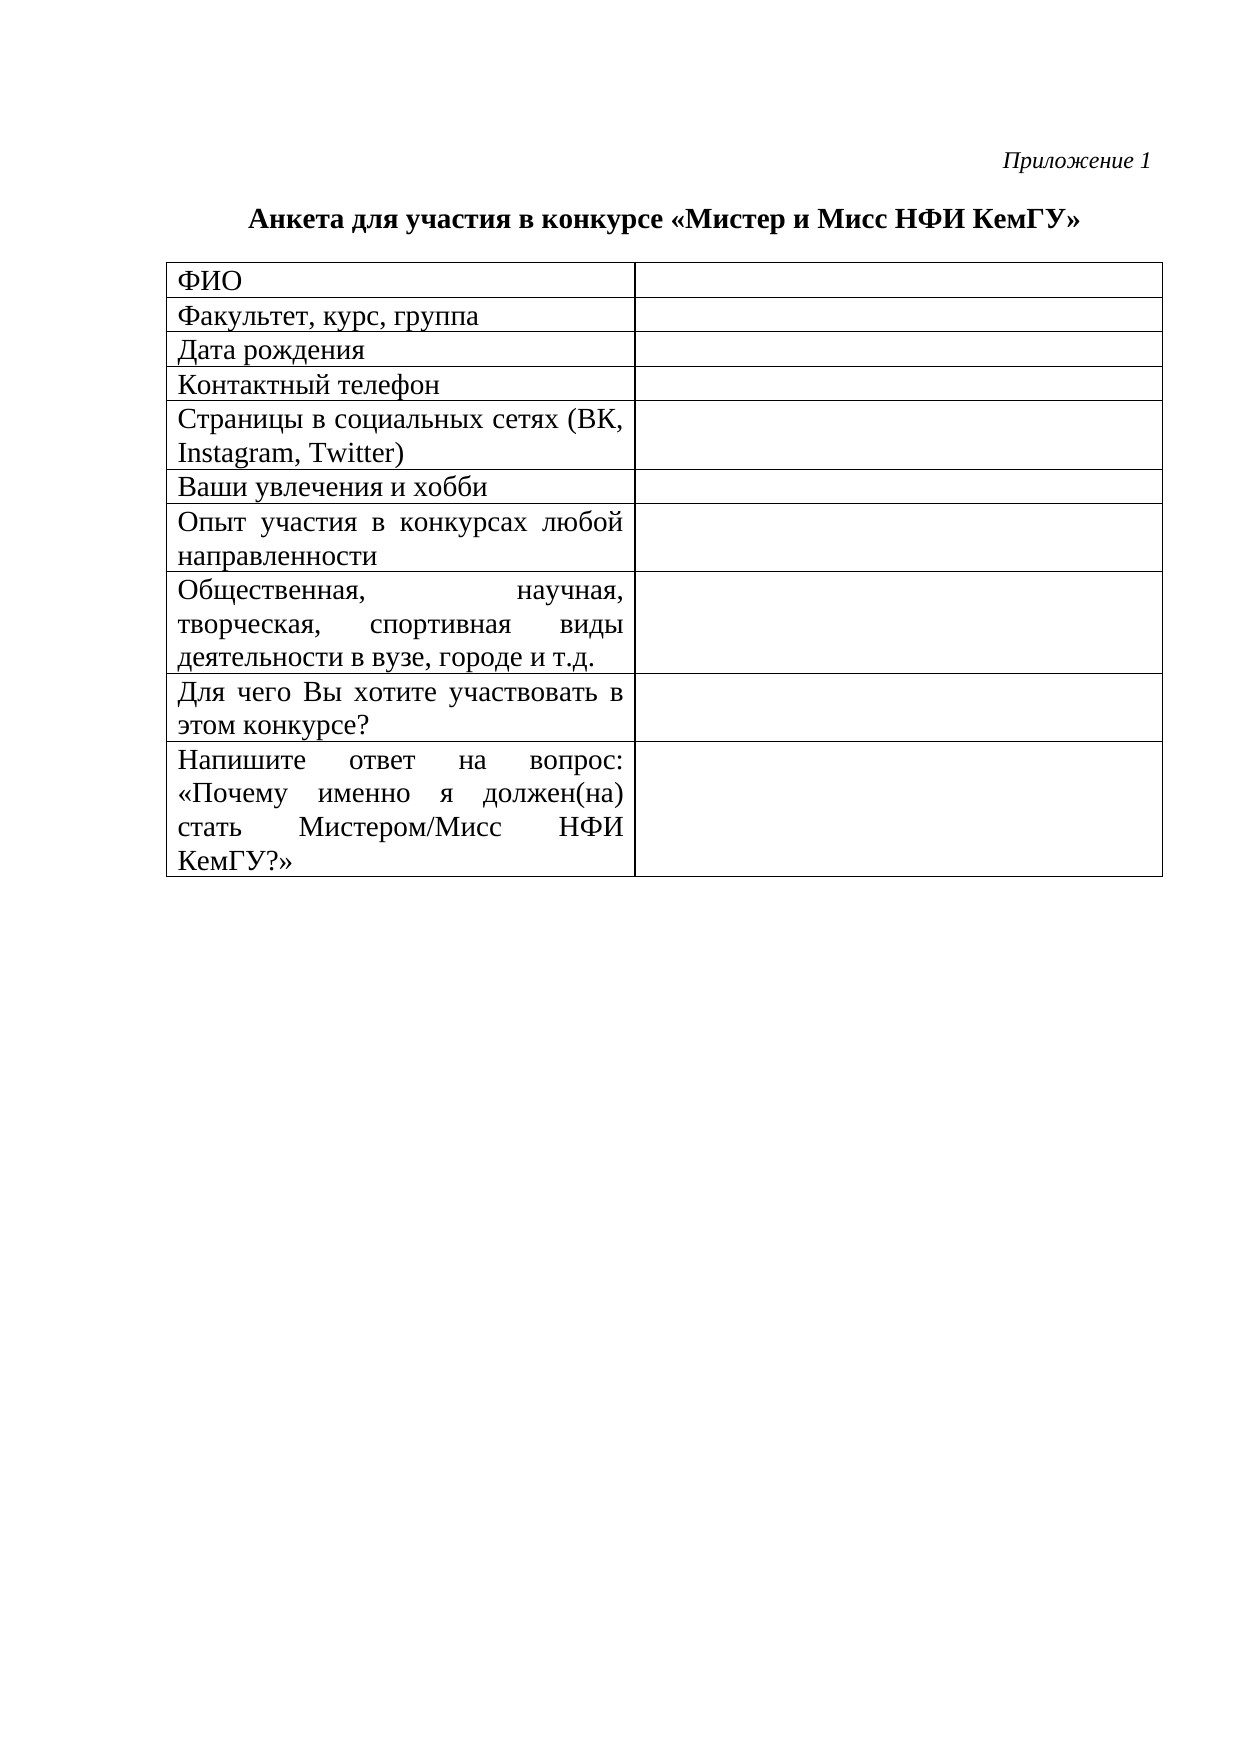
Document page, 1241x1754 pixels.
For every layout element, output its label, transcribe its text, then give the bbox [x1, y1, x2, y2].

table_cell Контактный телефон [167, 367, 634, 400]
table_cell [636, 572, 1162, 673]
table_cell [636, 367, 1162, 400]
table_cell Напишите ответ на вопрос: «Почему именно я должен(на) стать Мистером/Мисс НФИ КемГУ?» [167, 742, 634, 876]
table_cell [636, 401, 1162, 468]
table_cell [636, 298, 1162, 331]
table_cell Страницы в социальных сетях (ВК, Instagram, Twitter) [167, 401, 634, 468]
table_header ФИО [167, 263, 634, 297]
table_cell Ваши увлечения и хобби [167, 470, 634, 503]
table_cell [636, 504, 1162, 571]
table_cell Для чего Вы хотите участвовать в этом конкурсе? [167, 674, 634, 741]
table_cell [636, 674, 1162, 741]
table_cell Дата рождения [167, 332, 634, 366]
table_header [636, 263, 1162, 297]
text Анкета для участия в конкурсе «Мистер и Мисс НФИ КемГУ» [177, 201, 1152, 234]
table_cell [636, 332, 1162, 366]
table_cell [636, 742, 1162, 876]
text Приложение 1 [177, 146, 1152, 173]
table_cell Общественная, научная, творческая, спортивная виды деятельности в вузе, городе и т.д. [167, 572, 634, 673]
table_cell Факультет, курс, группа [167, 298, 634, 331]
table_cell [636, 470, 1162, 503]
table_cell Опыт участия в конкурсах любой направленности [167, 504, 634, 571]
